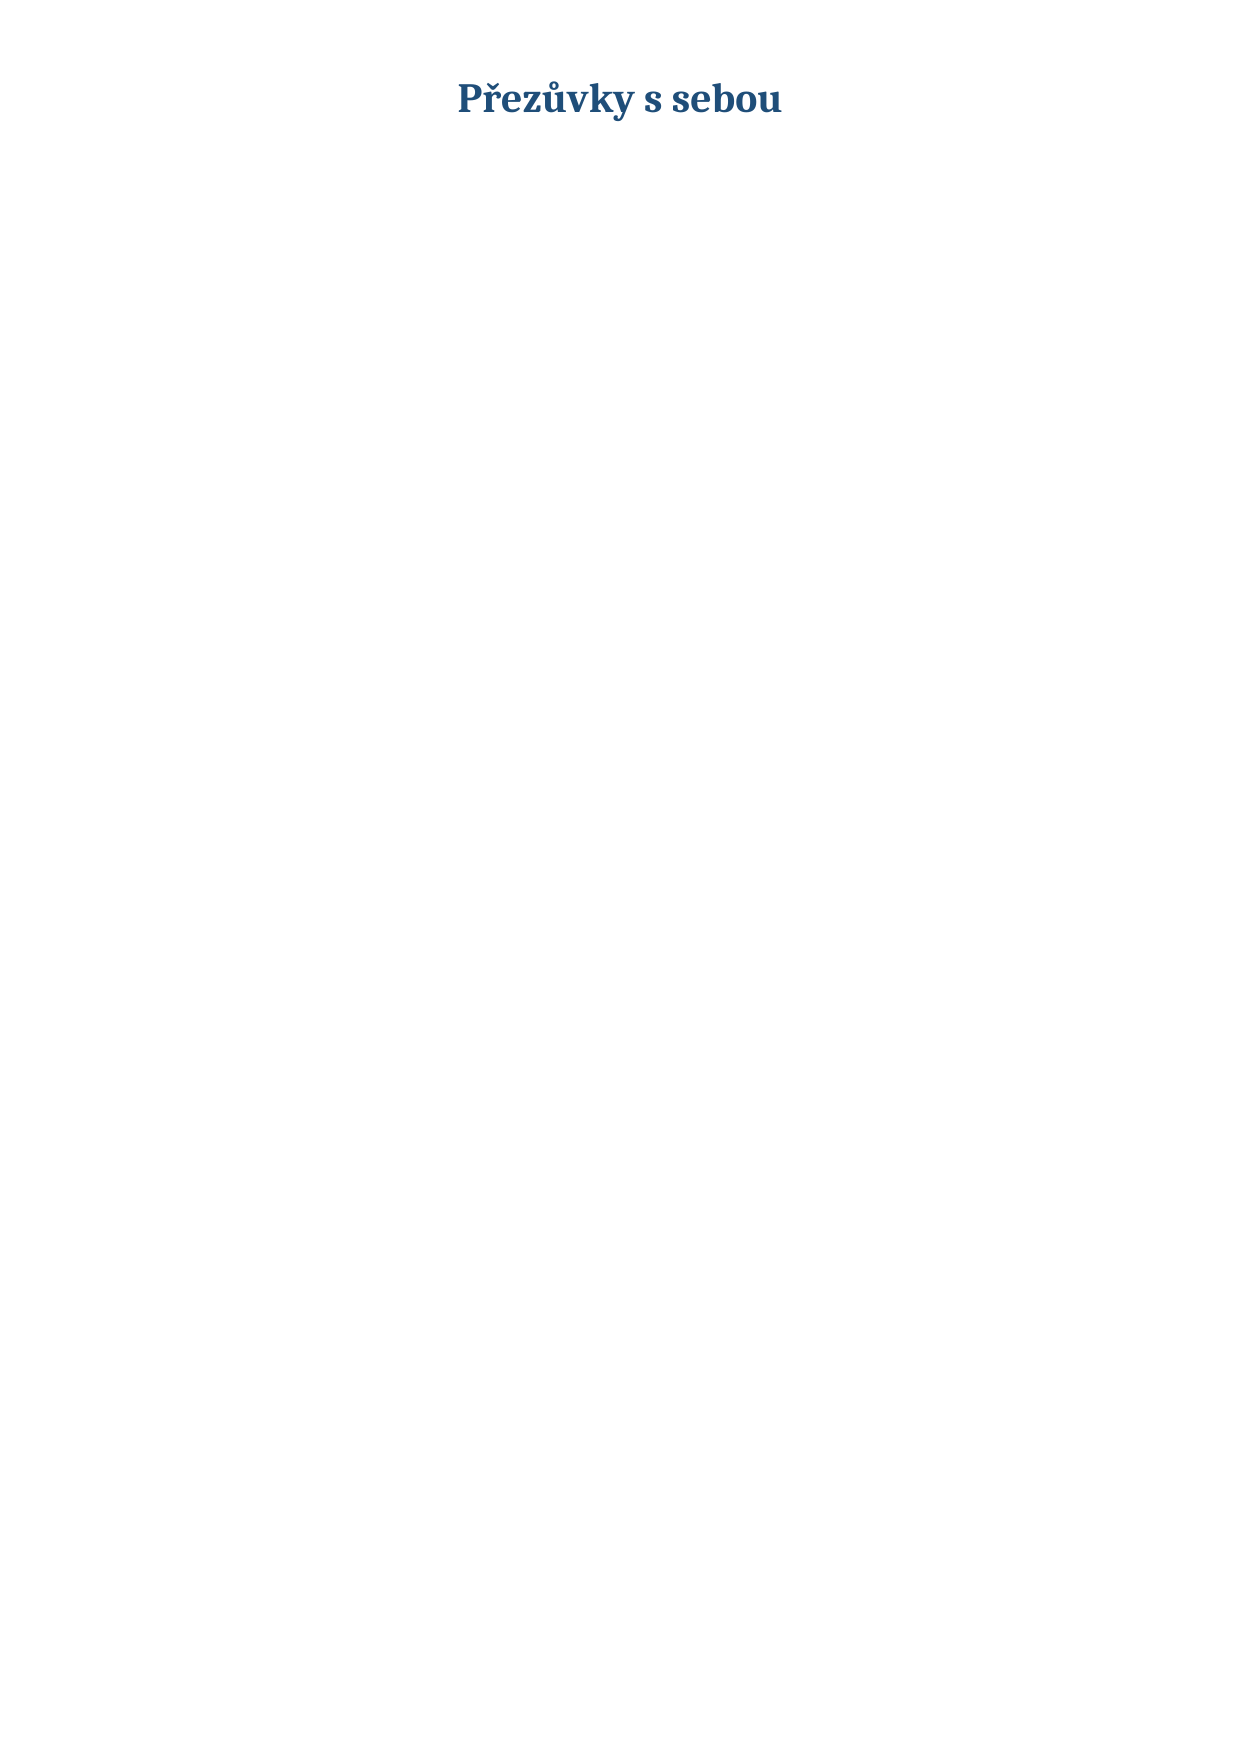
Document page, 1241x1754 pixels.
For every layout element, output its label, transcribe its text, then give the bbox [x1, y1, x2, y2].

text Přezůvky s sebou [75, 75, 1165, 123]
